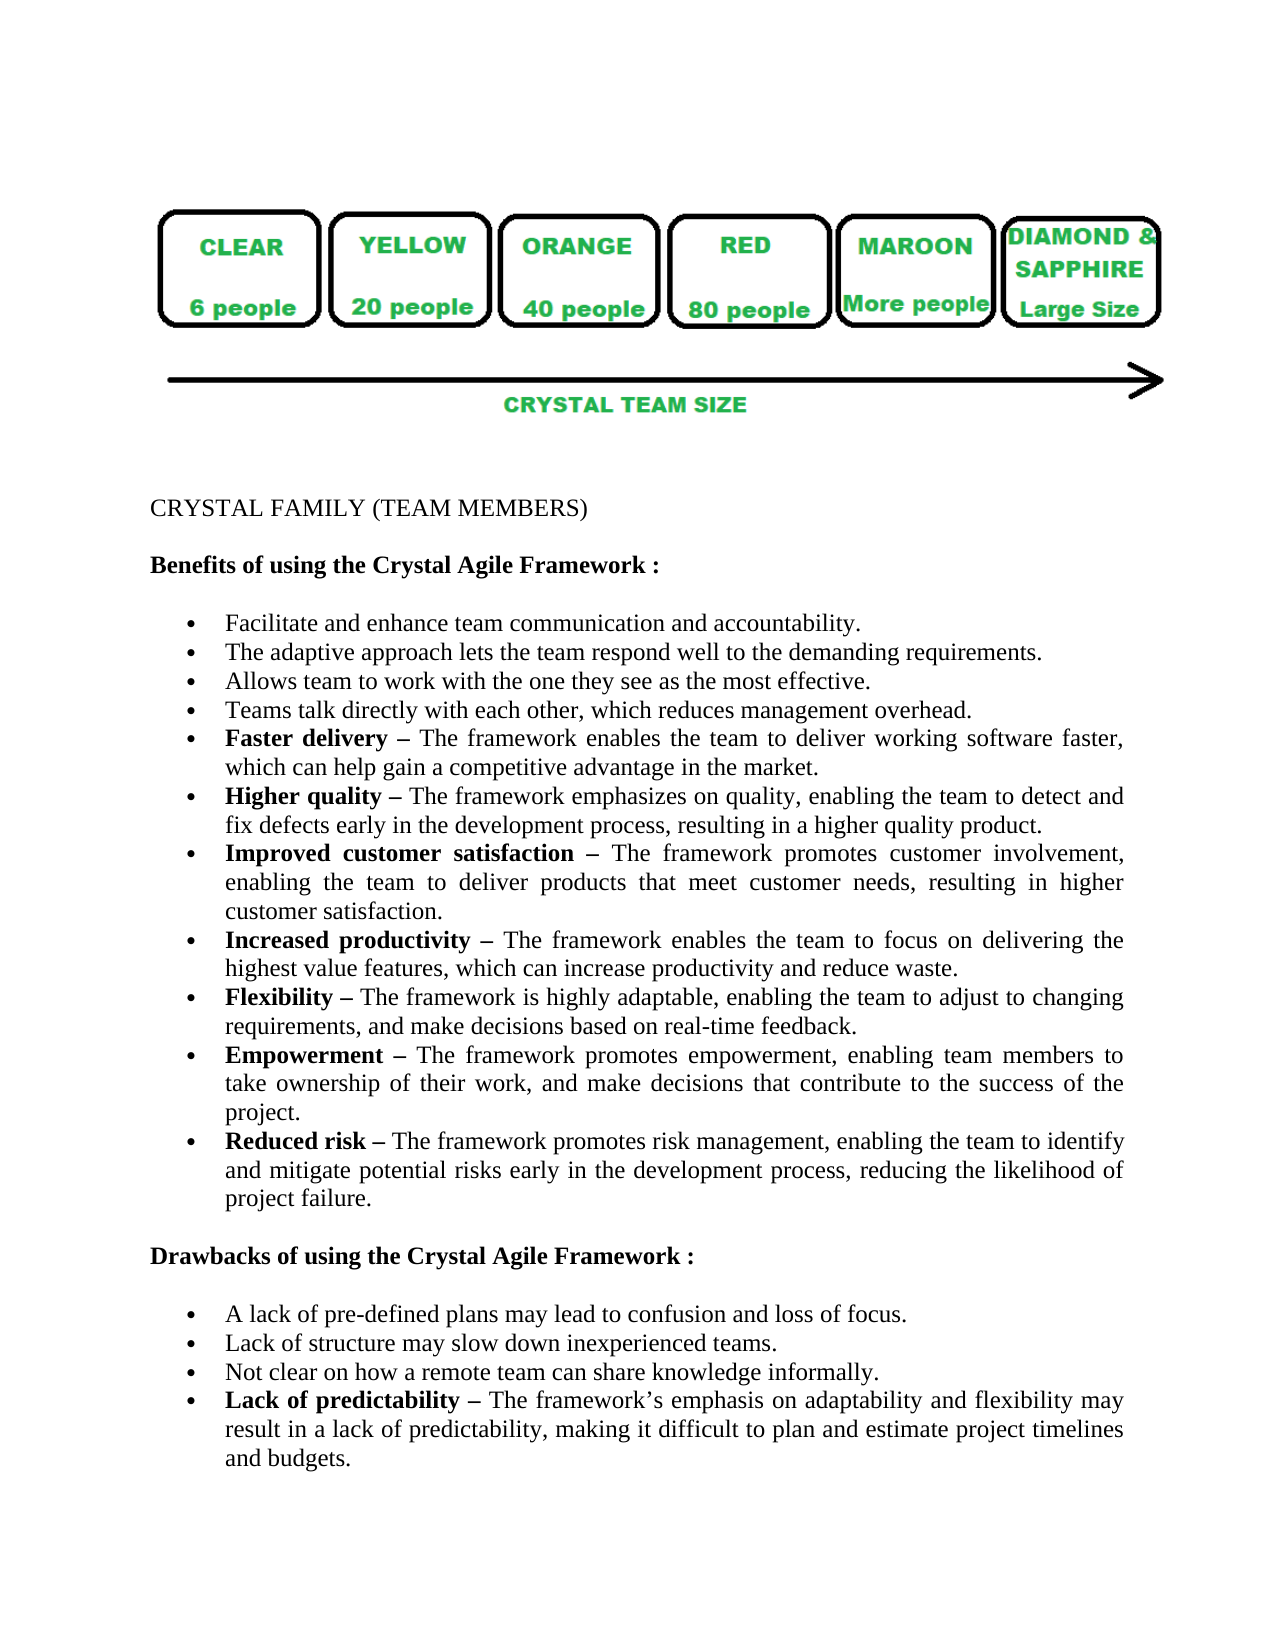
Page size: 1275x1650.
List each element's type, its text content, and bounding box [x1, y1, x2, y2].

list Teams talk directly with each other, which reduces management overhead. [187, 695, 1125, 723]
list Empowerment – The framework promotes empowerment, enabling team members to take ownership of their work, and make decisions that contribute to the success of the project. [187, 1040, 1125, 1126]
picture [150, 150, 1168, 464]
text Benefits of using the Crystal Agile Framework : [150, 551, 1125, 579]
list Higher quality – The framework emphasizes on quality, enabling the team to detect and fix defects early in the development process, resulting in a higher quality product. [187, 781, 1125, 838]
list Lack of structure may slow down inexperienced teams. [187, 1328, 1125, 1357]
list Faster delivery – The framework enables the team to deliver working software faster, which can help gain a competitive advantage in the market. [187, 723, 1125, 781]
list The adaptive approach lets the team respond well to the demanding requirements. [187, 637, 1125, 666]
text Drawbacks of using the Crystal Agile Framework : [150, 1241, 1125, 1270]
list Reduced risk – The framework promotes risk management, enabling the team to identify and mitigate potential risks early in the development process, reducing the likelihood of project failure. [187, 1126, 1125, 1212]
list Lack of predictability – The framework’s emphasis on adaptability and flexibility may result in a lack of predictability, making it difficult to plan and estimate project timelines and budgets. [187, 1386, 1125, 1472]
list Increased productivity – The framework enables the team to focus on delivering the highest value features, which can increase productivity and reduce waste. [187, 925, 1125, 982]
list A lack of pre-defined plans may lead to confusion and loss of focus. [187, 1299, 1125, 1328]
list Improved customer satisfaction – The framework promotes customer involvement, enabling the team to deliver products that meet customer needs, resulting in higher customer satisfaction. [187, 838, 1125, 925]
list Flexibility – The framework is highly adaptable, enabling the team to adjust to changing requirements, and make decisions based on real-time feedback. [187, 982, 1125, 1040]
list Not clear on how a remote team can share knowledge informally. [187, 1357, 1125, 1386]
list Facilitate and enhance team communication and accountability. [187, 608, 1125, 637]
text CRYSTAL FAMILY (TEAM MEMBERS) [150, 493, 1125, 521]
list Allows team to work with the one they see as the most effective. [187, 666, 1125, 695]
